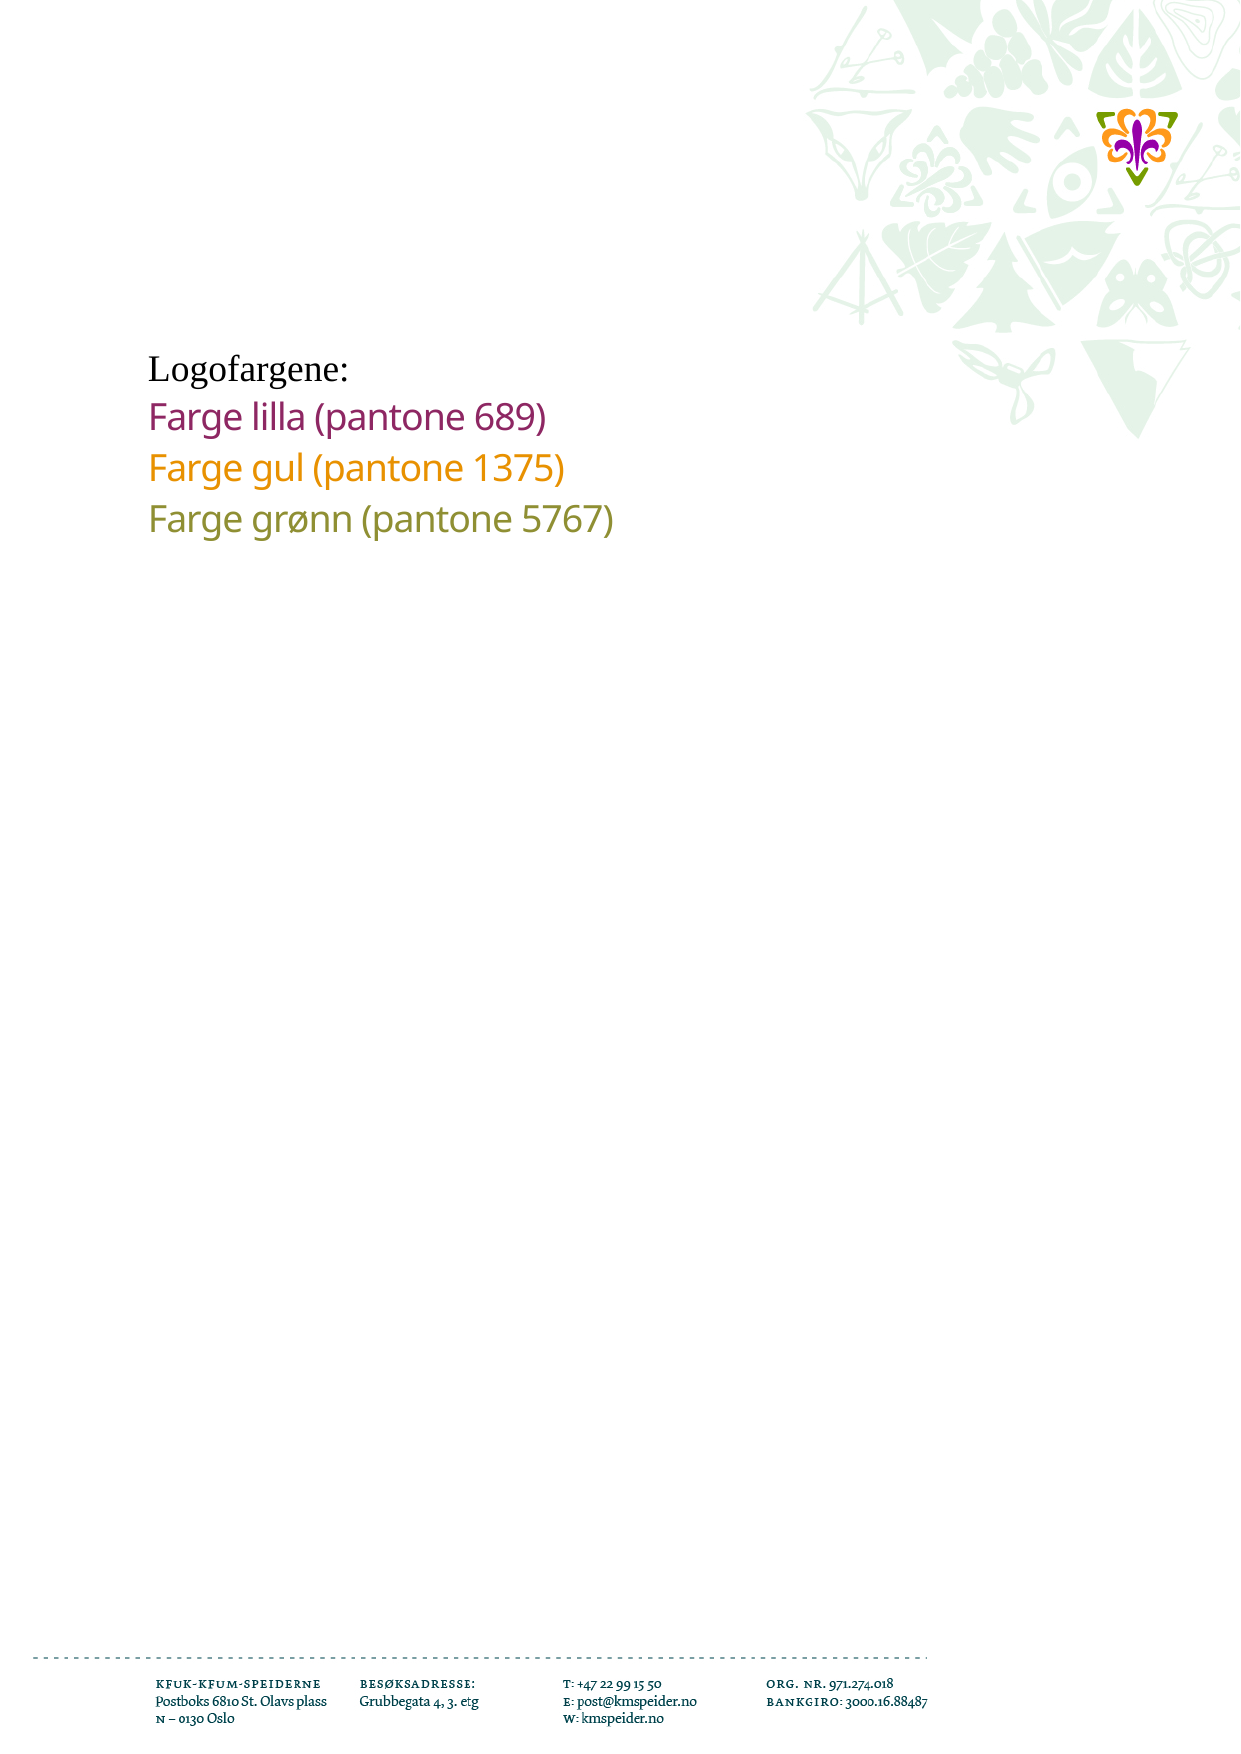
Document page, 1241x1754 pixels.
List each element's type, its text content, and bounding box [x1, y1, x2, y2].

text Farge lilla (pantone 689) Farge gul (pantone 1375) Farge grønn (pantone 5767) [148, 390, 1093, 543]
picture [29, 0, 1241, 1727]
text Logofargene: [148, 347, 1093, 390]
